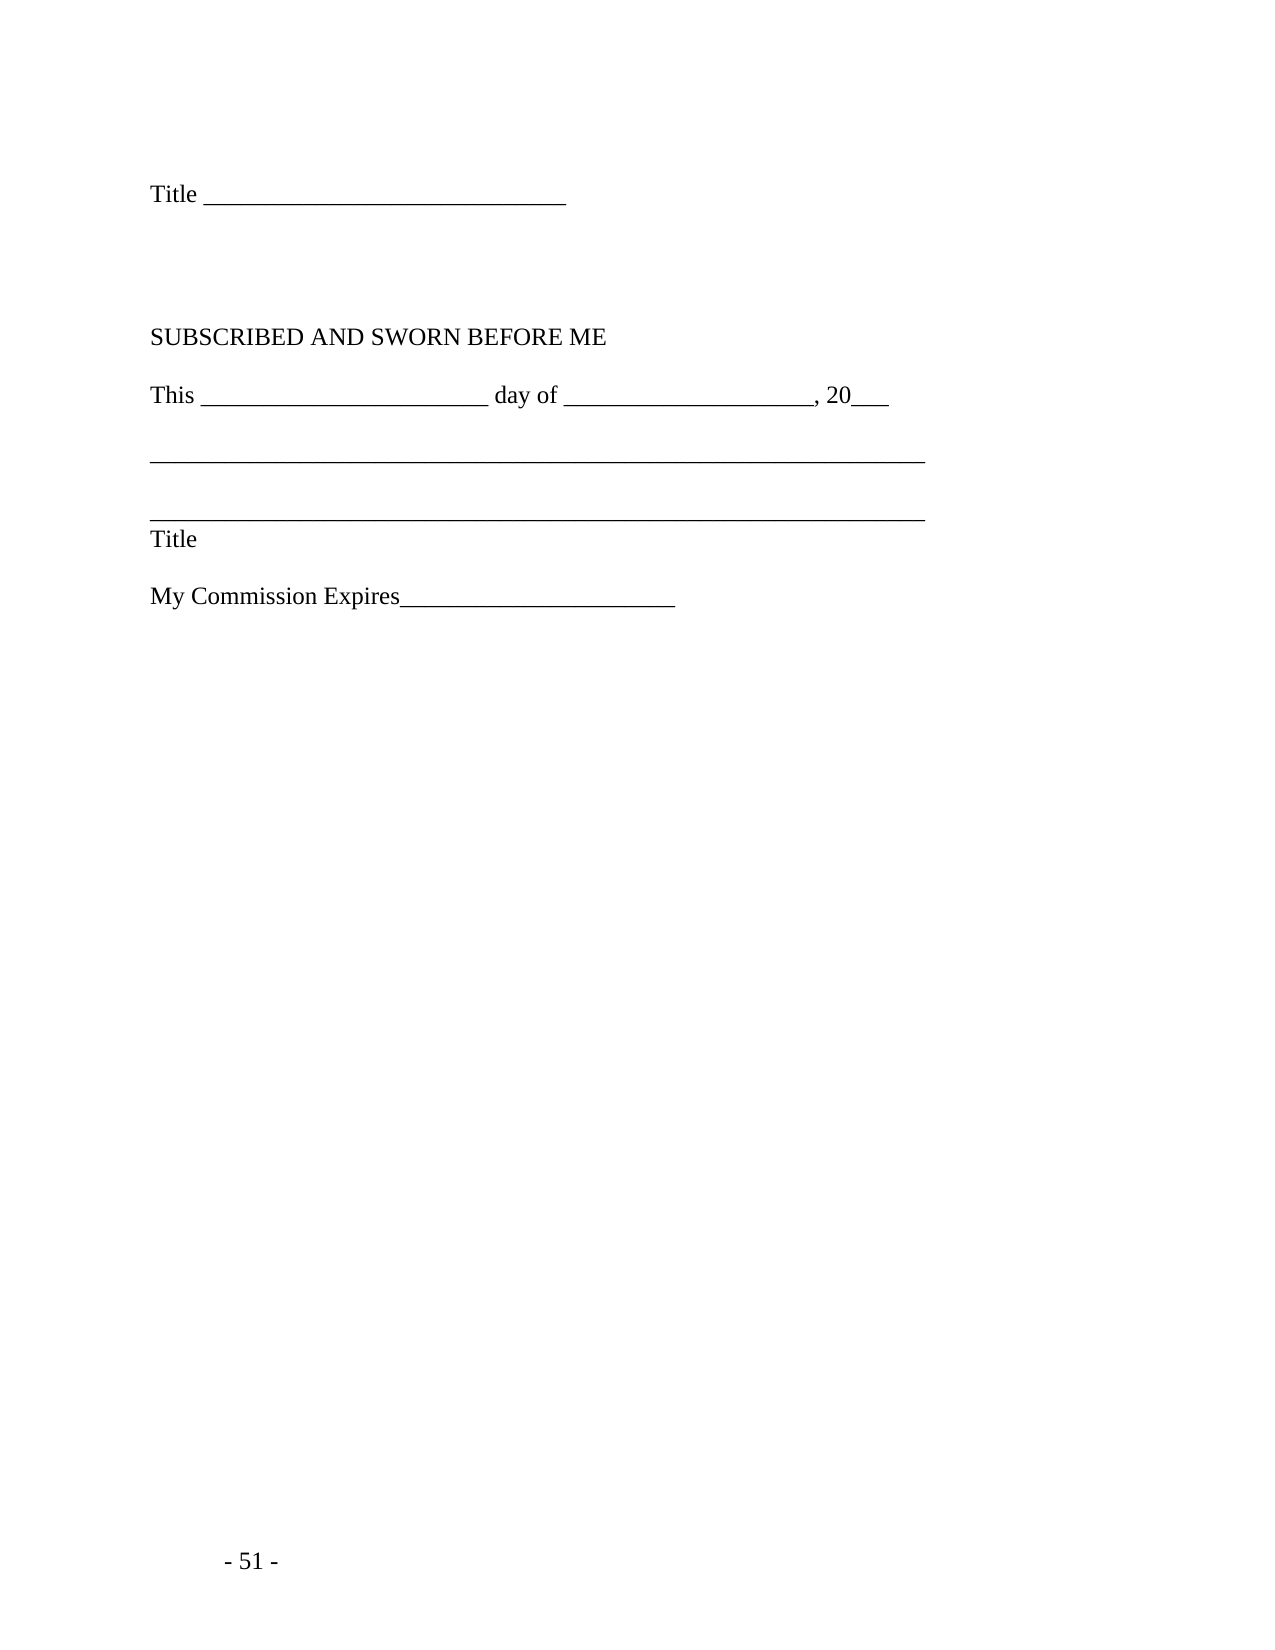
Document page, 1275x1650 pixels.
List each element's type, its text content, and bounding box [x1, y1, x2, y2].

text Title _____________________________ [150, 179, 1125, 207]
text My Commission Expires______________________ [150, 581, 1125, 610]
text Title [150, 524, 1125, 552]
text ______________________________________________________________ [150, 495, 1125, 524]
text SUBSCRIBED AND SWORN BEFORE ME [150, 322, 1125, 351]
text This _______________________ day of ____________________, 20___ [150, 380, 1125, 409]
text ______________________________________________________________ [150, 437, 1125, 466]
